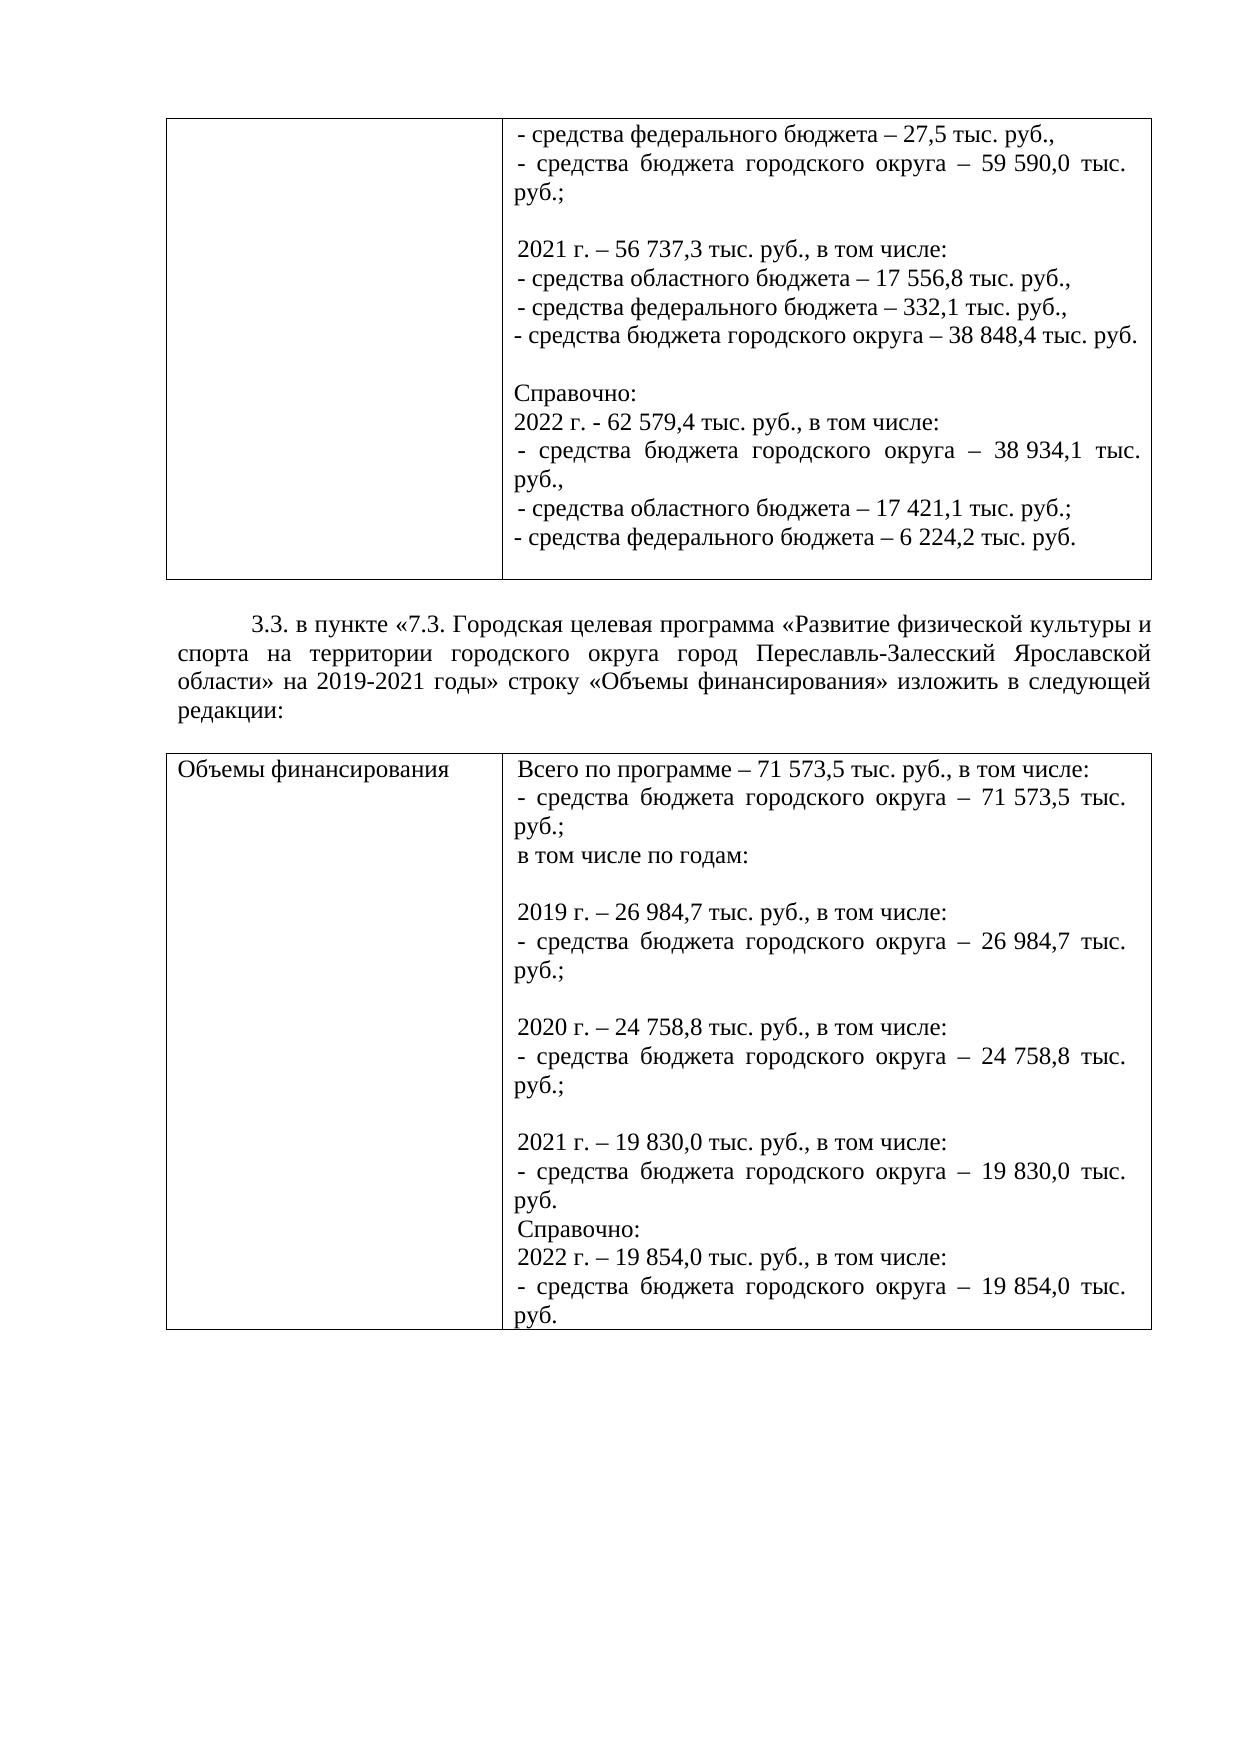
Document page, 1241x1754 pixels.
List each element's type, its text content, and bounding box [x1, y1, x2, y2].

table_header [167, 119, 502, 579]
table_header Всего по программе – 71 573,5 тыс. руб., в том числе: - средства бюджета городского округа – 71 573,5 тыс. руб.; в том числе по годам: 2019 г. – 26 984,7 тыс. руб., в том числе: - средства бюджета городского округа – 26 984,7 тыс. руб.; 2020 г. – 24 758,8 тыс. руб., в том числе: - средства бюджета городского округа – 24 758,8 тыс. руб.; 2021 г. – 19 830,0 тыс. руб., в том числе: - средства бюджета городского округа – 19 830,0 тыс. руб. Справочно: 2022 г. – 19 854,0 тыс. руб., в том числе: - средства бюджета городского округа – 19 854,0 тыс. руб. [503, 754, 1151, 1329]
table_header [503, 119, 1151, 579]
text 3.3. в пункте «7.3. Городская целевая программа «Развитие физической культуры и спорта на территории городского округа город Переславль-Залесский Ярославской области» на 2019-2021 годы» строку «Объемы финансирования» изложить в следующей редакции: [177, 609, 1152, 724]
table_header Объемы финансирования [167, 754, 502, 1329]
